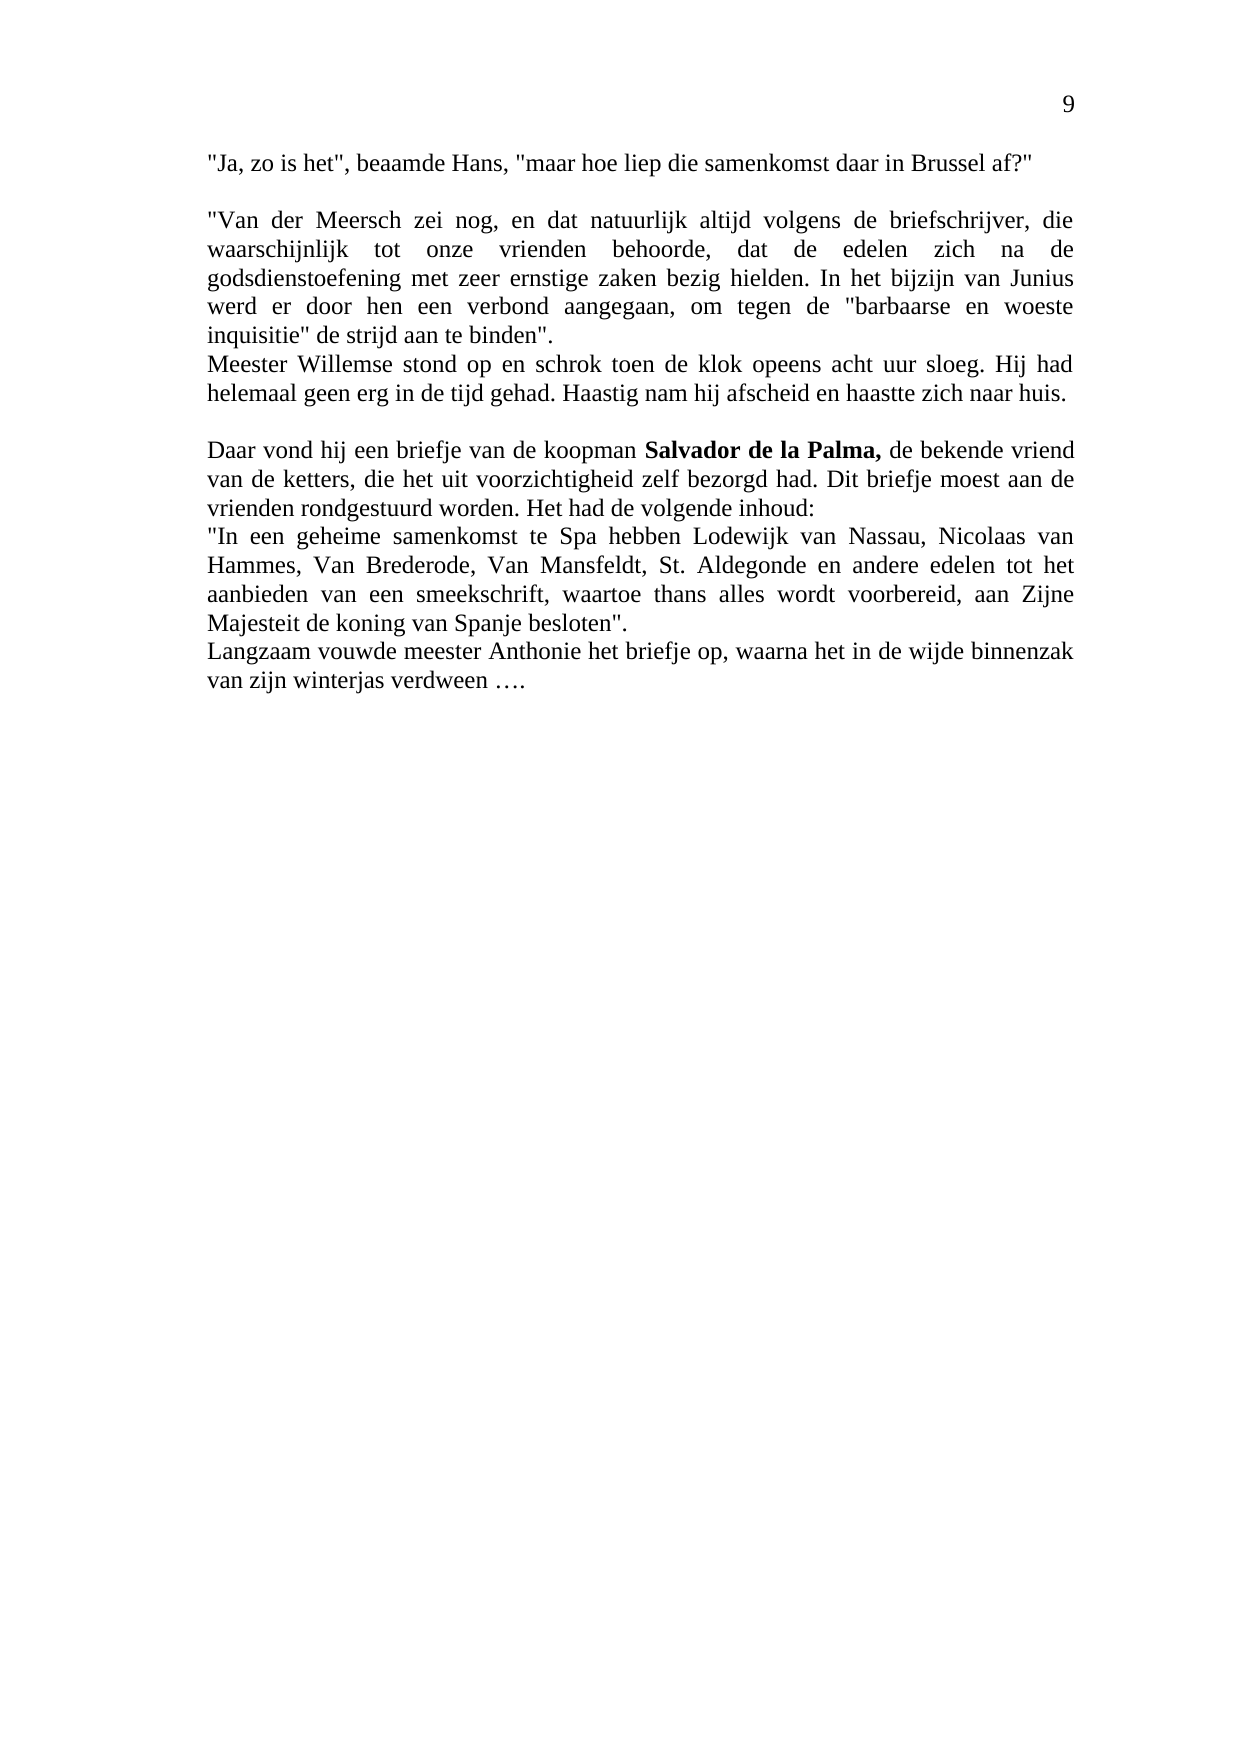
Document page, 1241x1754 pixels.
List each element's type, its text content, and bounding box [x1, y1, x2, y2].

text "Ja, zo is het", beaamde Hans, "maar hoe liep die samenkomst daar in Brussel af?" [207, 148, 1075, 176]
text "In een geheime samenkomst te Spa hebben Lodewijk van Nassau, Nicolaas van Hammes, Van Brederode, Van Mansfeldt, St. Aldegonde en andere edelen tot het aanbieden van een smeekschrift, waartoe thans alles wordt voorbereid, aan Zijne Majesteit de koning van Spanje besloten". [207, 521, 1075, 636]
text Daar vond hij een briefje van de koopman Salvador de la Palma, de bekende vriend van de ketters, die het uit voorzichtigheid zelf bezorgd had. Dit briefje moest aan de vrienden rondgestuurd worden. Het had de volgende inhoud: [207, 435, 1075, 521]
text "Van der Meersch zei nog, en dat natuurlijk altijd volgens de briefschrijver, die waarschijnlijk tot onze vrienden behoorde, dat de edelen zich na de godsdienstoefening met zeer ernstige zaken bezig hielden. In het bijzijn van Junius werd er door hen een verbond aangegaan, om tegen de "barbaarse en woeste inquisitie" de strijd aan te binden". [207, 205, 1075, 349]
text Langzaam vouwde meester Anthonie het briefje op, waarna het in de wijde binnenzak van zijn winterjas verdween …. [207, 636, 1075, 694]
text Meester Willemse stond op en schrok toen de klok opeens acht uur sloeg. Hij had helemaal geen erg in de tijd gehad. Haastig nam hij afscheid en haastte zich naar huis. [207, 349, 1075, 406]
